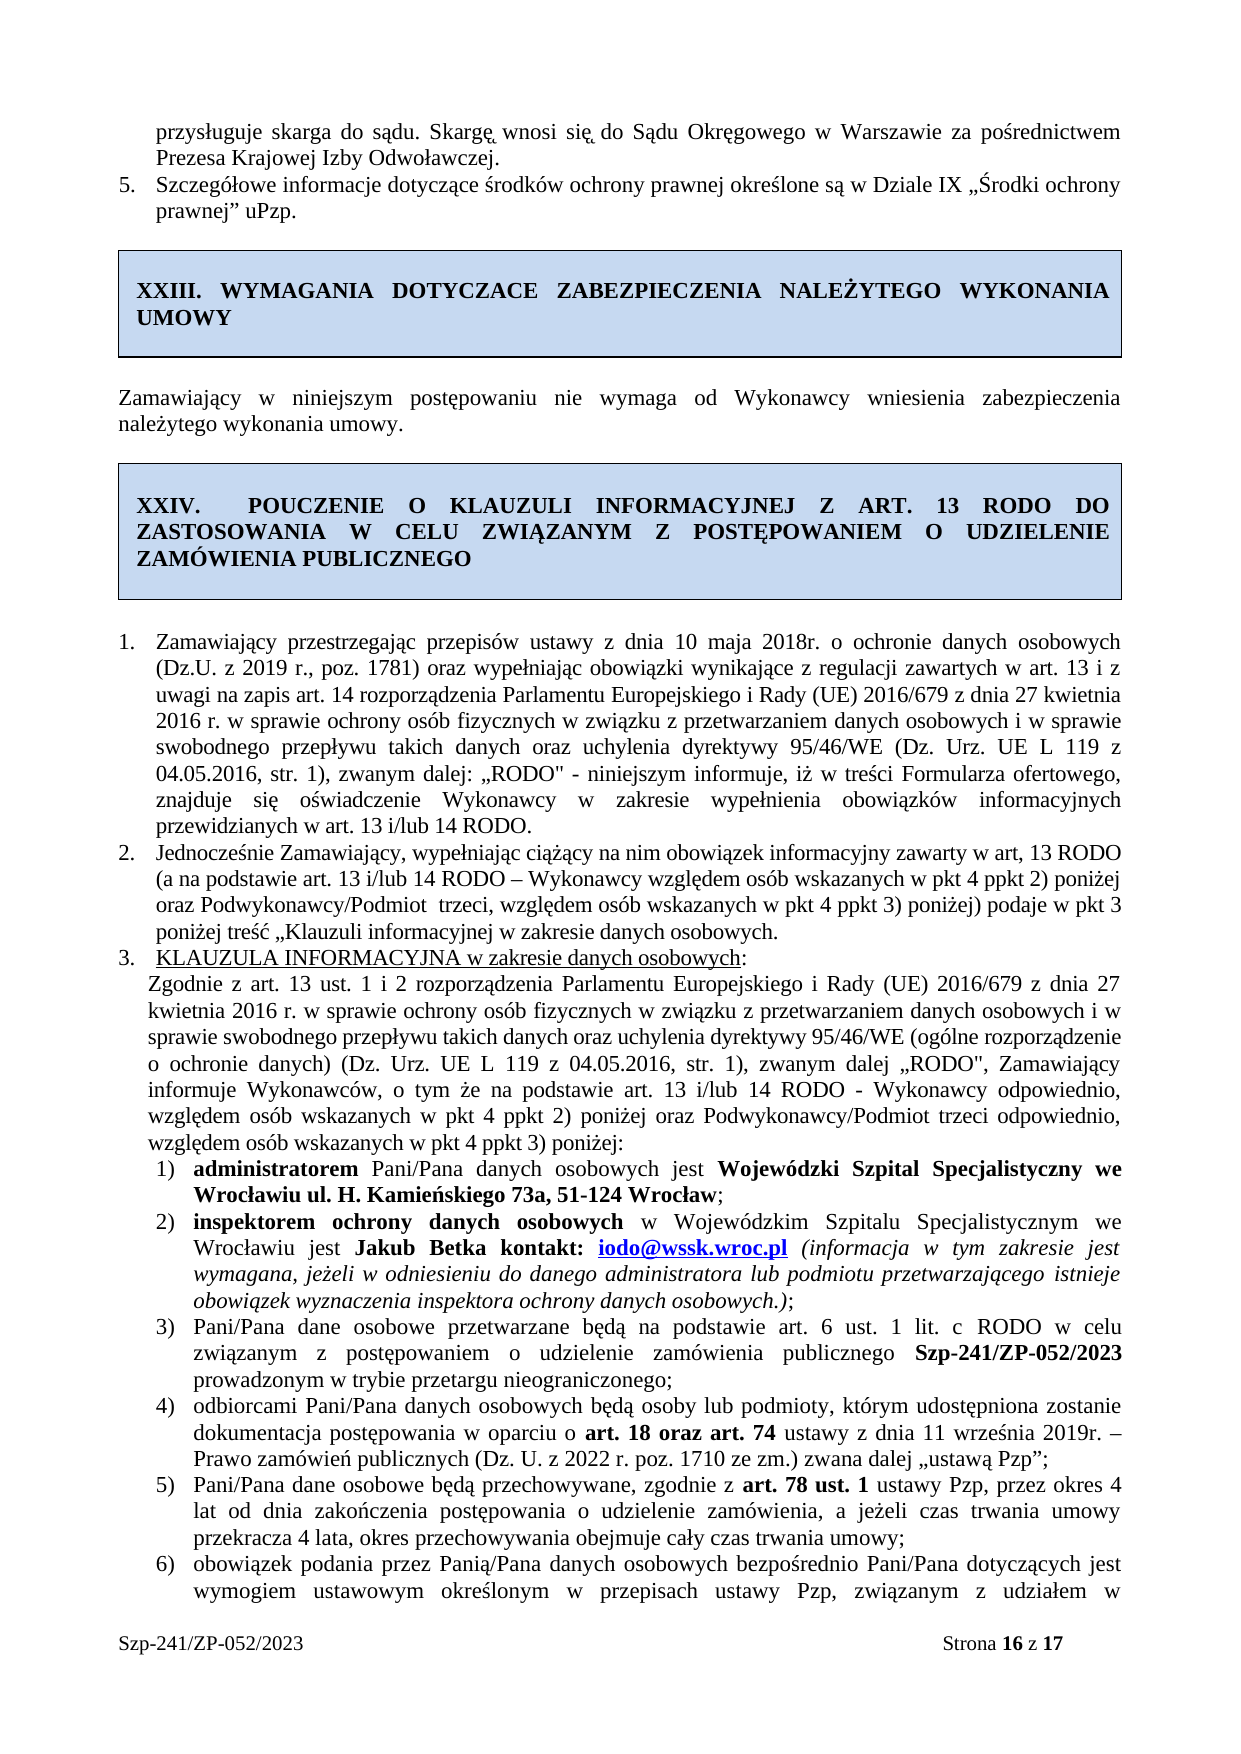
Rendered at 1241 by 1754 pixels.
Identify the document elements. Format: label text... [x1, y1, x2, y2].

text Zgodnie z art. 13 ust. 1 i 2 rozporządzenia Parlamentu Europejskiego i Rady (UE) 2016/679 z dnia 27 kwietnia 2016 r. w sprawie ochrony osób fizycznych w związku z przetwarzaniem danych osobowych i w sprawie swobodnego przepływu takich danych oraz uchylenia dyrektywy 95/46/WE (ogólne rozporządzenie o ochronie danych) (Dz. Urz. UE L 119 z 04.05.2016, str. 1), zwanym dalej „RODO", Zamawiający informuje Wykonawców, o tym że na podstawie art. 13 i/lub 14 RODO - Wykonawcy odpowiednio, względem osób wskazanych w pkt 4 ppkt 2) poniżej oraz Podwykonawcy/Podmiot trzeci odpowiednio, względem osób wskazanych w pkt 4 ppkt 3) poniżej: [148, 971, 1122, 1155]
list Jednocześnie Zamawiający, wypełniając ciążący na nim obowiązek informacyjny zawarty w art, 13 RODO (a na podstawie art. 13 i/lub 14 RODO – Wykonawcy względem osób wskazanych w pkt 4 ppkt 2) poniżej oraz Podwykonawcy/Podmiot trzeci, względem osób wskazanych w pkt 4 ppkt 3) poniżej) podaje w pkt 3 poniżej treść „Klauzuli informacyjnej w zakresie danych osobowych. [118, 839, 1122, 944]
list KLAUZULA INFORMACYJNA w zakresie danych osobowych: [118, 944, 1122, 971]
table_header XXIV. POUCZENIE O KLAUZULI INFORMACYJNEJ Z ART. 13 RODO DO ZASTOSOWANIA W CELU ZWIĄZANYM Z POSTĘPOWANIEM O UDZIELENIE ZAMÓWIENIA PUBLICZNEGO [119, 464, 1121, 599]
list Zamawiający przestrzegając przepisów ustawy z dnia 10 maja 2018r. o ochronie danych osobowych (Dz.U. z 2019 r., poz. 1781) oraz wypełniając obowiązki wynikające z regulacji zawartych w art. 13 i z uwagi na zapis art. 14 rozporządzenia Parlamentu Europejskiego i Rady (UE) 2016/679 z dnia 27 kwietnia 2016 r. w sprawie ochrony osób fizycznych w związku z przetwarzaniem danych osobowych i w sprawie swobodnego przepływu takich danych oraz uchylenia dyrektywy 95/46/WE (Dz. Urz. UE L 119 z 04.05.2016, str. 1), zwanym dalej: „RODO" - niniejszym informuje, iż w treści Formularza ofertowego, znajduje się oświadczenie Wykonawcy w zakresie wypełnienia obowiązków informacyjnych przewidzianych w art. 13 i/lub 14 RODO. [118, 628, 1122, 839]
list Szczegółowe informacje dotyczące środków ochrony prawnej określone są w Dziale IX „Środki ochrony prawnej” uPzp. [118, 171, 1122, 223]
text Zamawiający w niniejszym postępowaniu nie wymaga od Wykonawcy wniesienia zabezpieczenia należytego wykonania umowy. [118, 384, 1122, 436]
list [156, 1550, 1122, 1603]
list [118, 118, 1122, 171]
list odbiorcami Pani/Pana danych osobowych będą osoby lub podmioty, którym udostępniona zostanie dokumentacja postępowania w oparciu o art. 18 oraz art. 74 ustawy z dnia 11 września 2019r. – Prawo zamówień publicznych (Dz. U. z 2022 r. poz. 1710 ze zm.) zwana dalej „ustawą Pzp”; [156, 1392, 1122, 1471]
list administratorem Pani/Pana danych osobowych jest Wojewódzki Szpital Specjalistyczny we Wrocławiu ul. H. Kamieńskiego 73a, 51-124 Wrocław; [156, 1155, 1122, 1208]
table_header XXIII. WYMAGANIA DOTYCZACE ZABEZPIECZENIA NALEŻYTEGO WYKONANIA UMOWY [119, 251, 1121, 356]
list inspektorem ochrony danych osobowych w Wojewódzkim Szpitalu Specjalistycznym we Wrocławiu jest Jakub Betka kontakt: iodo@wssk.wroc.pl (informacja w tym zakresie jest wymagana, jeżeli w odniesieniu do danego administratora lub podmiotu przetwarzającego istnieje obowiązek wyznaczenia inspektora ochrony danych osobowych.); [156, 1208, 1122, 1313]
list Pani/Pana dane osobowe przetwarzane będą na podstawie art. 6 ust. 1 lit. c RODO w celu związanym z postępowaniem o udzielenie zamówienia publicznego Szp-241/ZP-052/2023 prowadzonym w trybie przetargu nieograniczonego; [156, 1313, 1122, 1392]
list Pani/Pana dane osobowe będą przechowywane, zgodnie z art. 78 ust. 1 ustawy Pzp, przez okres 4 lat od dnia zakończenia postępowania o udzielenie zamówienia, a jeżeli czas trwania umowy przekracza 4 lata, okres przechowywania obejmuje cały czas trwania umowy; [156, 1471, 1122, 1550]
